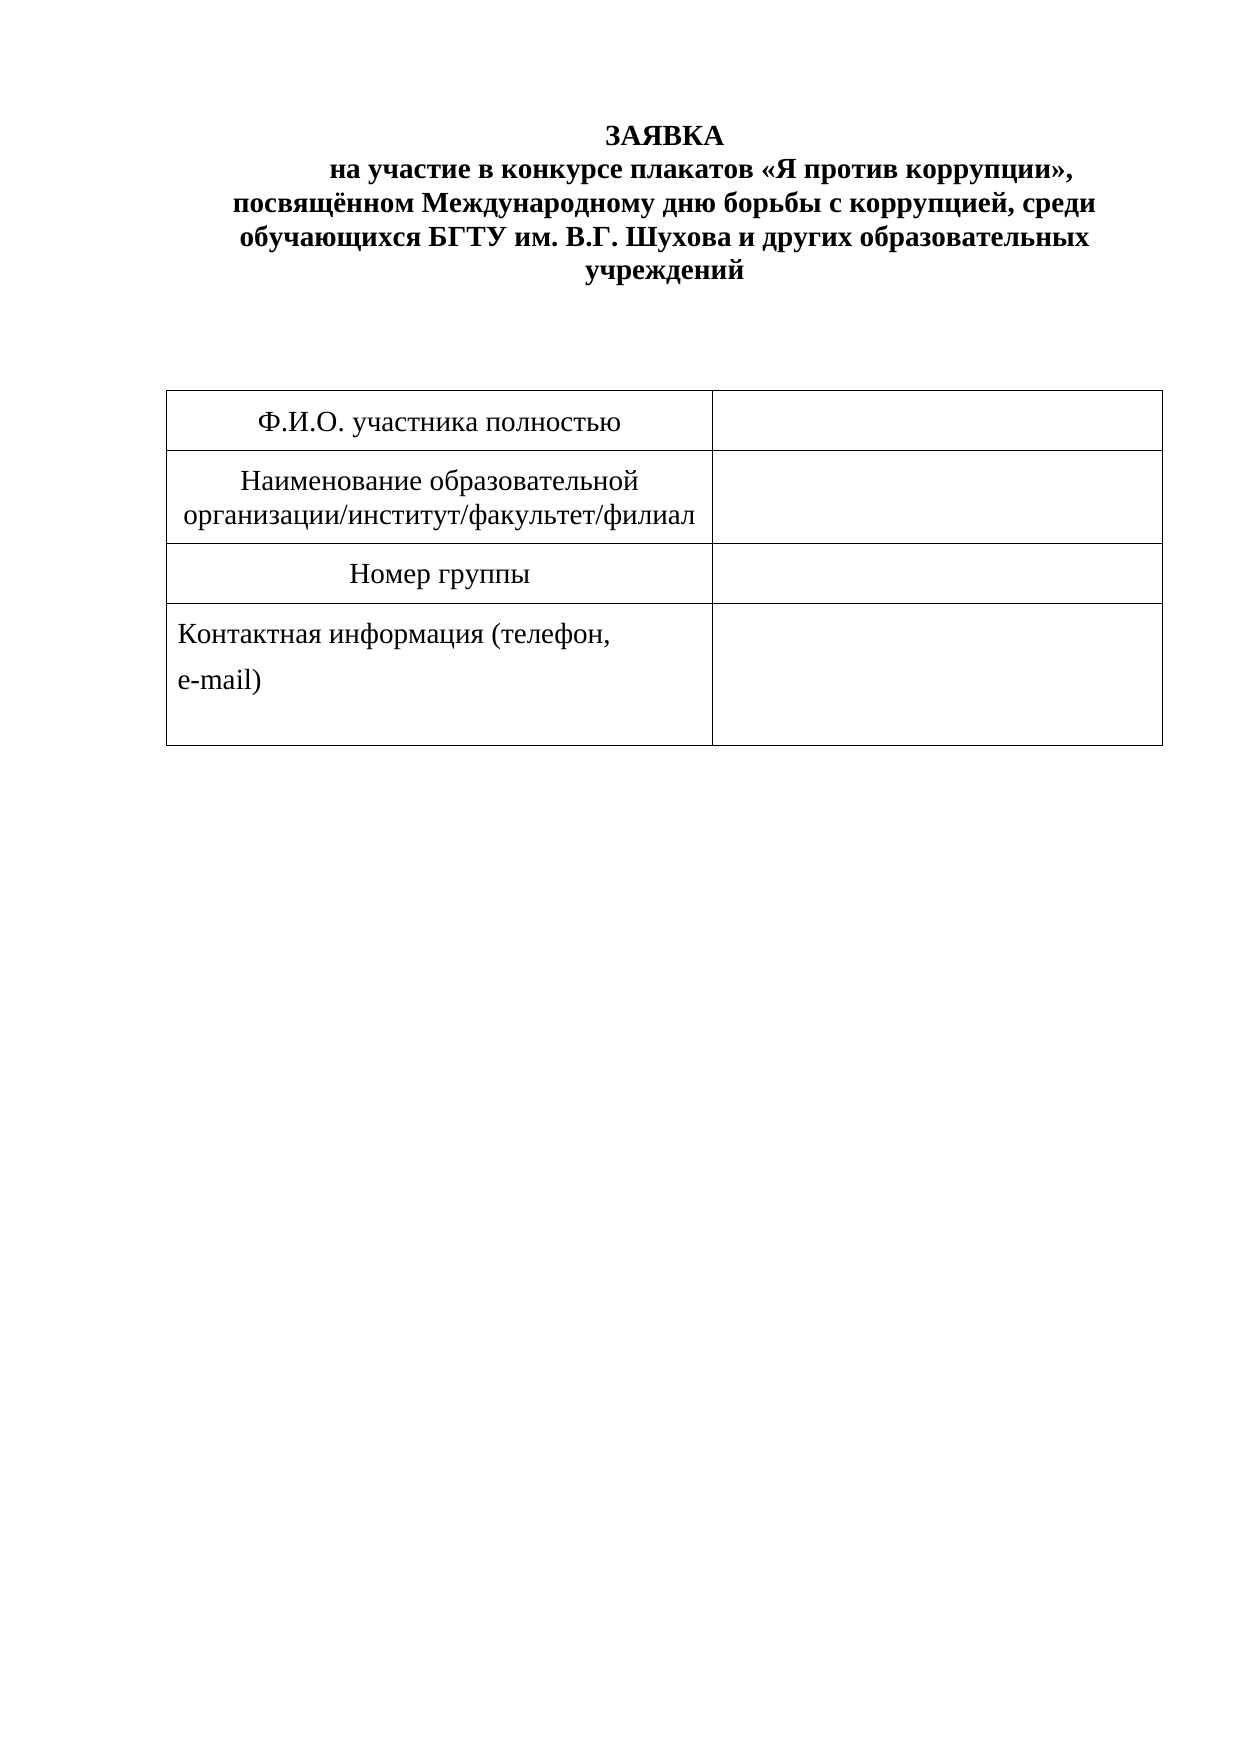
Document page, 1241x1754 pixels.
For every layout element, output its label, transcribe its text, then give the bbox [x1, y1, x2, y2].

table_cell Номер группы [167, 544, 712, 603]
table_cell [713, 544, 1162, 603]
table_header Ф.И.О. участника полностью [167, 391, 712, 450]
table_header [713, 391, 1162, 450]
text ЗАЯВКА [177, 118, 1152, 152]
table_cell Контактная информация (телефон, e-mail) [167, 604, 712, 745]
text на участие в конкурсе плакатов «Я против коррупции», посвящённом Международному дню борьбы с коррупцией, среди обучающихся БГТУ им. В.Г. Шухова и других образовательных учреждений [177, 152, 1152, 286]
table_cell [713, 604, 1162, 745]
table_cell [713, 451, 1162, 543]
table_cell Наименование образовательной организации/институт/факультет/филиал [167, 451, 712, 543]
